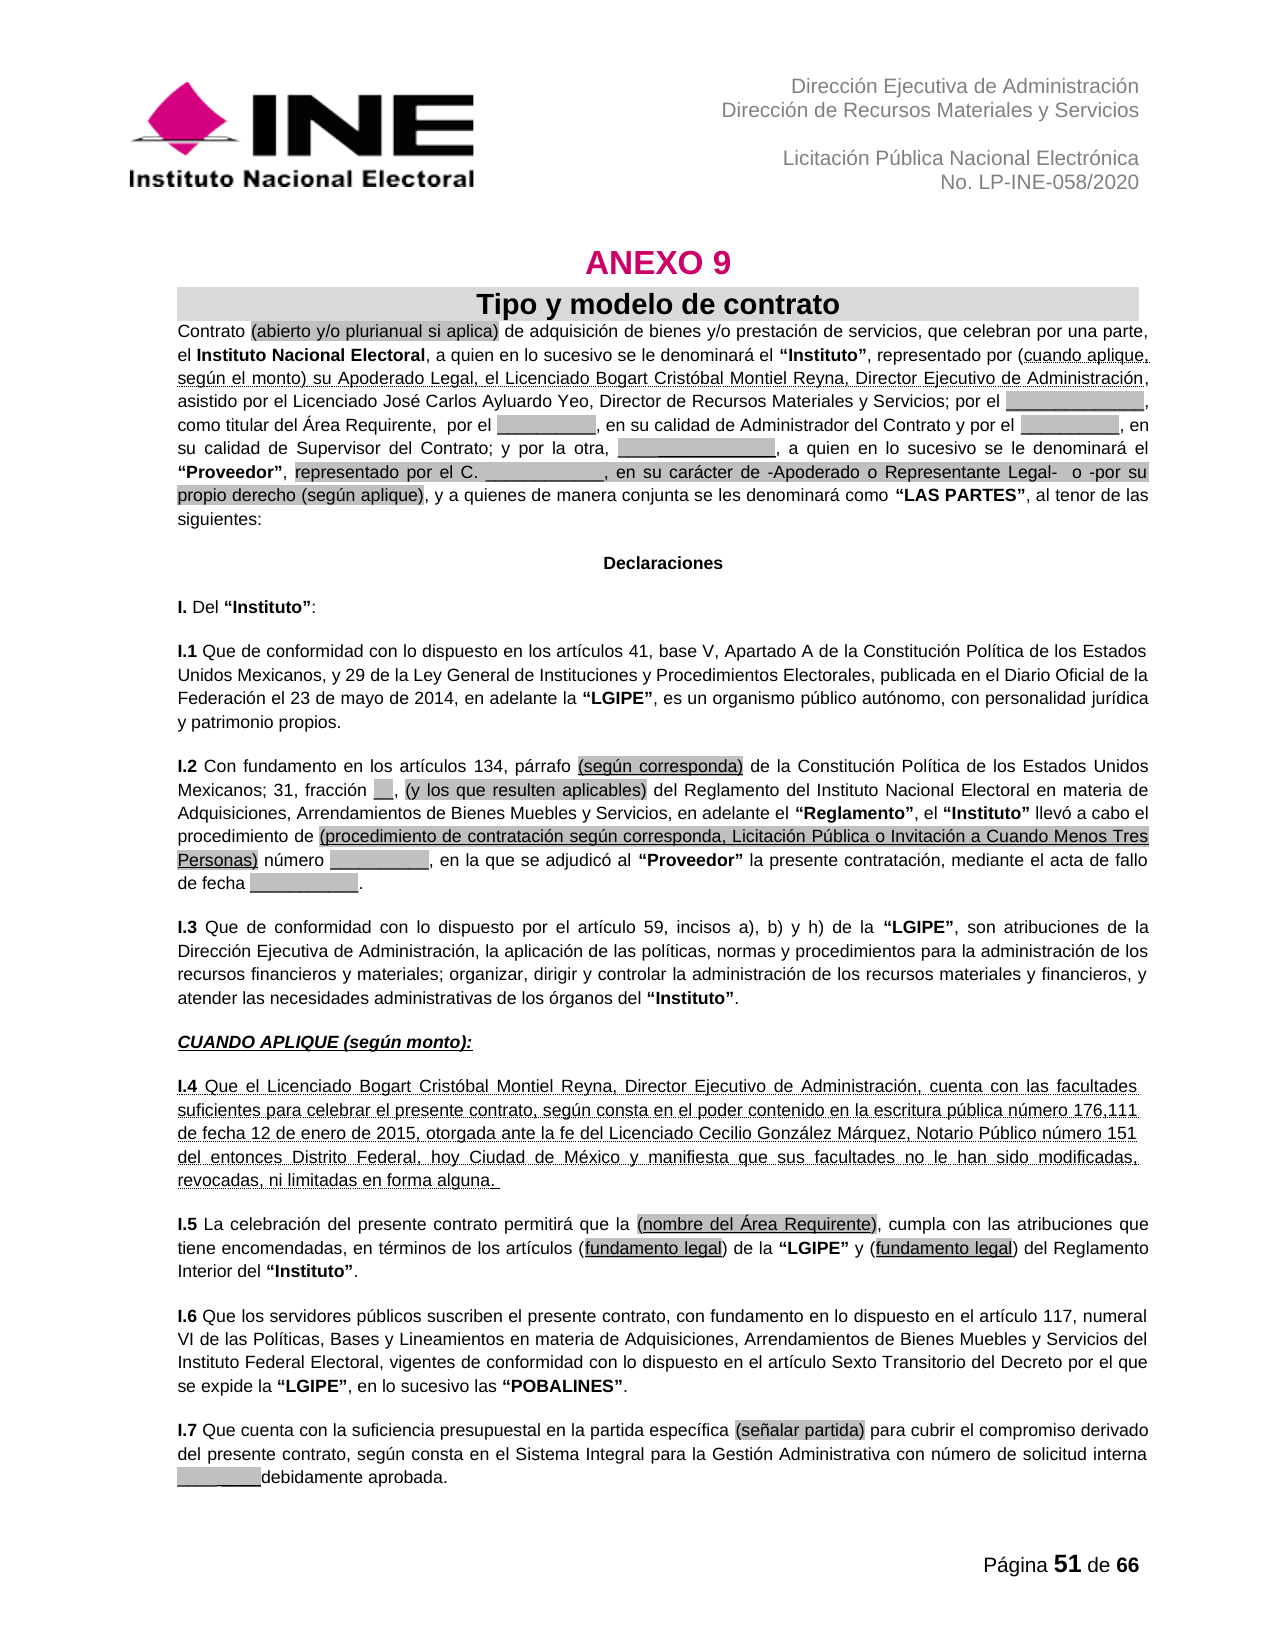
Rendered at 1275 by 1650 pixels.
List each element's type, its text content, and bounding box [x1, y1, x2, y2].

text I. Del “Instituto”: [177, 597, 1149, 617]
picture [129, 82, 474, 187]
text Contrato (abierto y/o plurianual si aplica) de adquisición de bienes y/o prestación de servicios, que celebran por una parte, el Instituto Nacional Electoral, a quien en lo sucesivo se le denominará el “Instituto”, representado por (cuando aplique, según el monto) su Apoderado Legal, el Licenciado Bogart Cristóbal Montiel Reyna, Director Ejecutivo de Administración, asistido por el Licenciado José Carlos Ayluardo Yeo, Director de Recursos Materiales y Servicios; por el ______________, como titular del Área Requirente, por el __________, en su calidad de Administrador del Contrato y por el __________, en su calidad de Supervisor del Contrato; y por la otra, ________________, a quien en lo sucesivo se le denominará el “Proveedor”, representado por el C. ____________, en su carácter de -Apoderado o Representante Legal- o -por su propio derecho (según aplique), y a quienes de manera conjunta se les denominará como “LAS PARTES”, al tenor de las siguientes: [177, 321, 1149, 529]
text CUANDO APLIQUE (según monto): [177, 1032, 1149, 1052]
subtitle Tipo y modelo de contrato [177, 287, 1139, 321]
text I.4 Que el Licenciado Bogart Cristóbal Montiel Reyna, Director Ejecutivo de Administración, cuenta con las facultades suficientes para celebrar el presente contrato, según consta en el poder contenido en la escritura pública número 176,111 de fecha 12 de enero de 2015, otorgada ante la fe del Licenciado Cecilio González Márquez, Notario Público número 151 del entonces Distrito Federal, hoy Ciudad de México y manifiesta que sus facultades no le han sido modificadas, revocadas, ni limitadas en forma alguna. [177, 1076, 1139, 1190]
text I.2 Con fundamento en los artículos 134, párrafo (según corresponda) de la Constitución Política de los Estados Unidos Mexicanos; 31, fracción __, (y los que resulten aplicables) del Reglamento del Instituto Nacional Electoral en materia de Adquisiciones, Arrendamientos de Bienes Muebles y Servicios, en adelante el “Reglamento”, el “Instituto” llevó a cabo el procedimiento de (procedimiento de contratación según corresponda, Licitación Pública o Invitación a Cuando Menos Tres Personas) número __________, en la que se adjudicó al “Proveedor” la presente contratación, mediante el acta de fallo de fecha ___________. [177, 756, 1149, 893]
text I.5 La celebración del presente contrato permitirá que la (nombre del Área Requirente), cumpla con las atribuciones que tiene encomendadas, en términos de los artículos (fundamento legal) de la “LGIPE” y (fundamento legal) del Reglamento Interior del “Instituto”. [177, 1214, 1149, 1281]
subtitle ANEXO 9 [177, 243, 1139, 281]
text I.3 Que de conformidad con lo dispuesto por el artículo 59, incisos a), b) y h) de la “LGIPE”, son atribuciones de la Dirección Ejecutiva de Administración, la aplicación de las políticas, normas y procedimientos para la administración de los recursos financieros y materiales; organizar, dirigir y controlar la administración de los recursos materiales y financieros, y atender las necesidades administrativas de los órganos del “Instituto”. [177, 917, 1149, 1008]
text I.1 Que de conformidad con lo dispuesto en los artículos 41, base V, Apartado A de la Constitución Política de los Estados Unidos Mexicanos, y 29 de la Ley General de Instituciones y Procedimientos Electorales, publicada en el Diario Oficial de la Federación el 23 de mayo de 2014, en adelante la “LGIPE”, es un organismo público autónomo, con personalidad jurídica y patrimonio propios. [177, 641, 1149, 732]
text Declaraciones [177, 553, 1149, 573]
text I.6 Que los servidores públicos suscriben el presente contrato, con fundamento en lo dispuesto en el artículo 117, numeral VI de las Políticas, Bases y Lineamientos en materia de Adquisiciones, Arrendamientos de Bienes Muebles y Servicios del Instituto Federal Electoral, vigentes de conformidad con lo dispuesto en el artículo Sexto Transitorio del Decreto por el que se expide la “LGIPE”, en lo sucesivo las “POBALINES”. [177, 1305, 1149, 1396]
text I.7 Que cuenta con la suficiencia presupuestal en la partida específica (señalar partida) para cubrir el compromiso derivado del presente contrato, según consta en el Sistema Integral para la Gestión Administrativa con número de solicitud interna ____ ____debidamente aprobada. [177, 1420, 1149, 1487]
